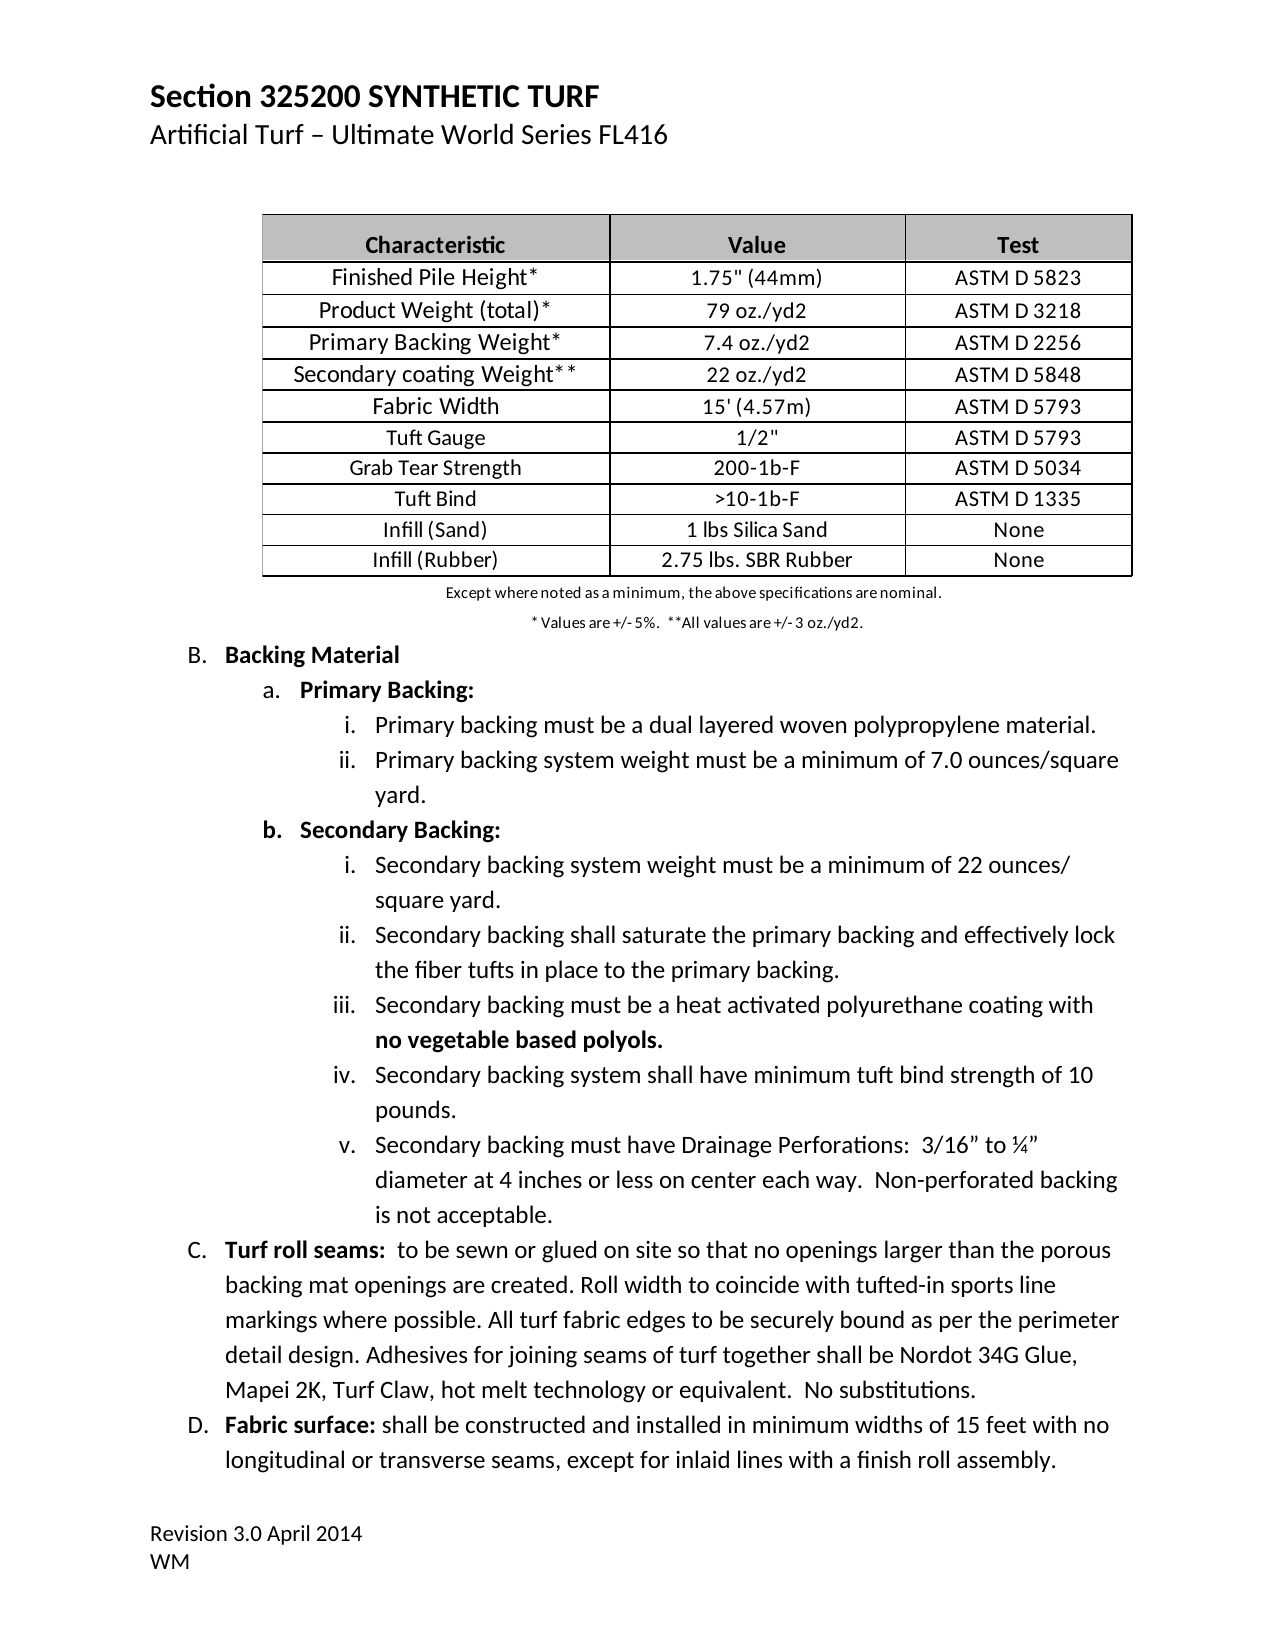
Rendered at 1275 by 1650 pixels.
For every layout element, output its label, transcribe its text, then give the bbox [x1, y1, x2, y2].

list Turf roll seams: to be sewn or glued on site so that no openings larger than the porous backing mat openings are created. Roll width to coincide with tufted-in sports line markings where possible. All turf fabric edges to be securely bound as per the perimeter detail design. Adhesives for joining seams of turf together shall be Nordot 34G Glue, Mapei 2K, Turf Claw, hot melt technology or equivalent. No substitutions. [187, 1234, 1125, 1404]
list Secondary backing shall saturate the primary backing and effectively lock the fiber tufts in place to the primary backing. [356, 919, 1125, 984]
list Backing Material [187, 639, 1125, 669]
list Primary backing must be a dual layered woven polypropylene material. [356, 709, 1125, 739]
list Secondary Backing: [262, 814, 1125, 844]
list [187, 1409, 1125, 1474]
list Secondary backing system weight must be a minimum of 22 ounces/ square yard. [356, 849, 1125, 914]
list Primary backing system weight must be a minimum of 7.0 ounces/square yard. [356, 744, 1125, 809]
list Secondary backing must be a heat activated polyurethane coating with no vegetable based polyols. [356, 989, 1125, 1054]
list Primary Backing: [262, 674, 1125, 704]
list Secondary backing must have Drainage Perforations: 3/16” to ¼” diameter at 4 inches or less on center each way. Non-perforated backing is not acceptable. [356, 1129, 1125, 1229]
list Secondary backing system shall have minimum tuft bind strength of 10 pounds. [356, 1059, 1125, 1124]
